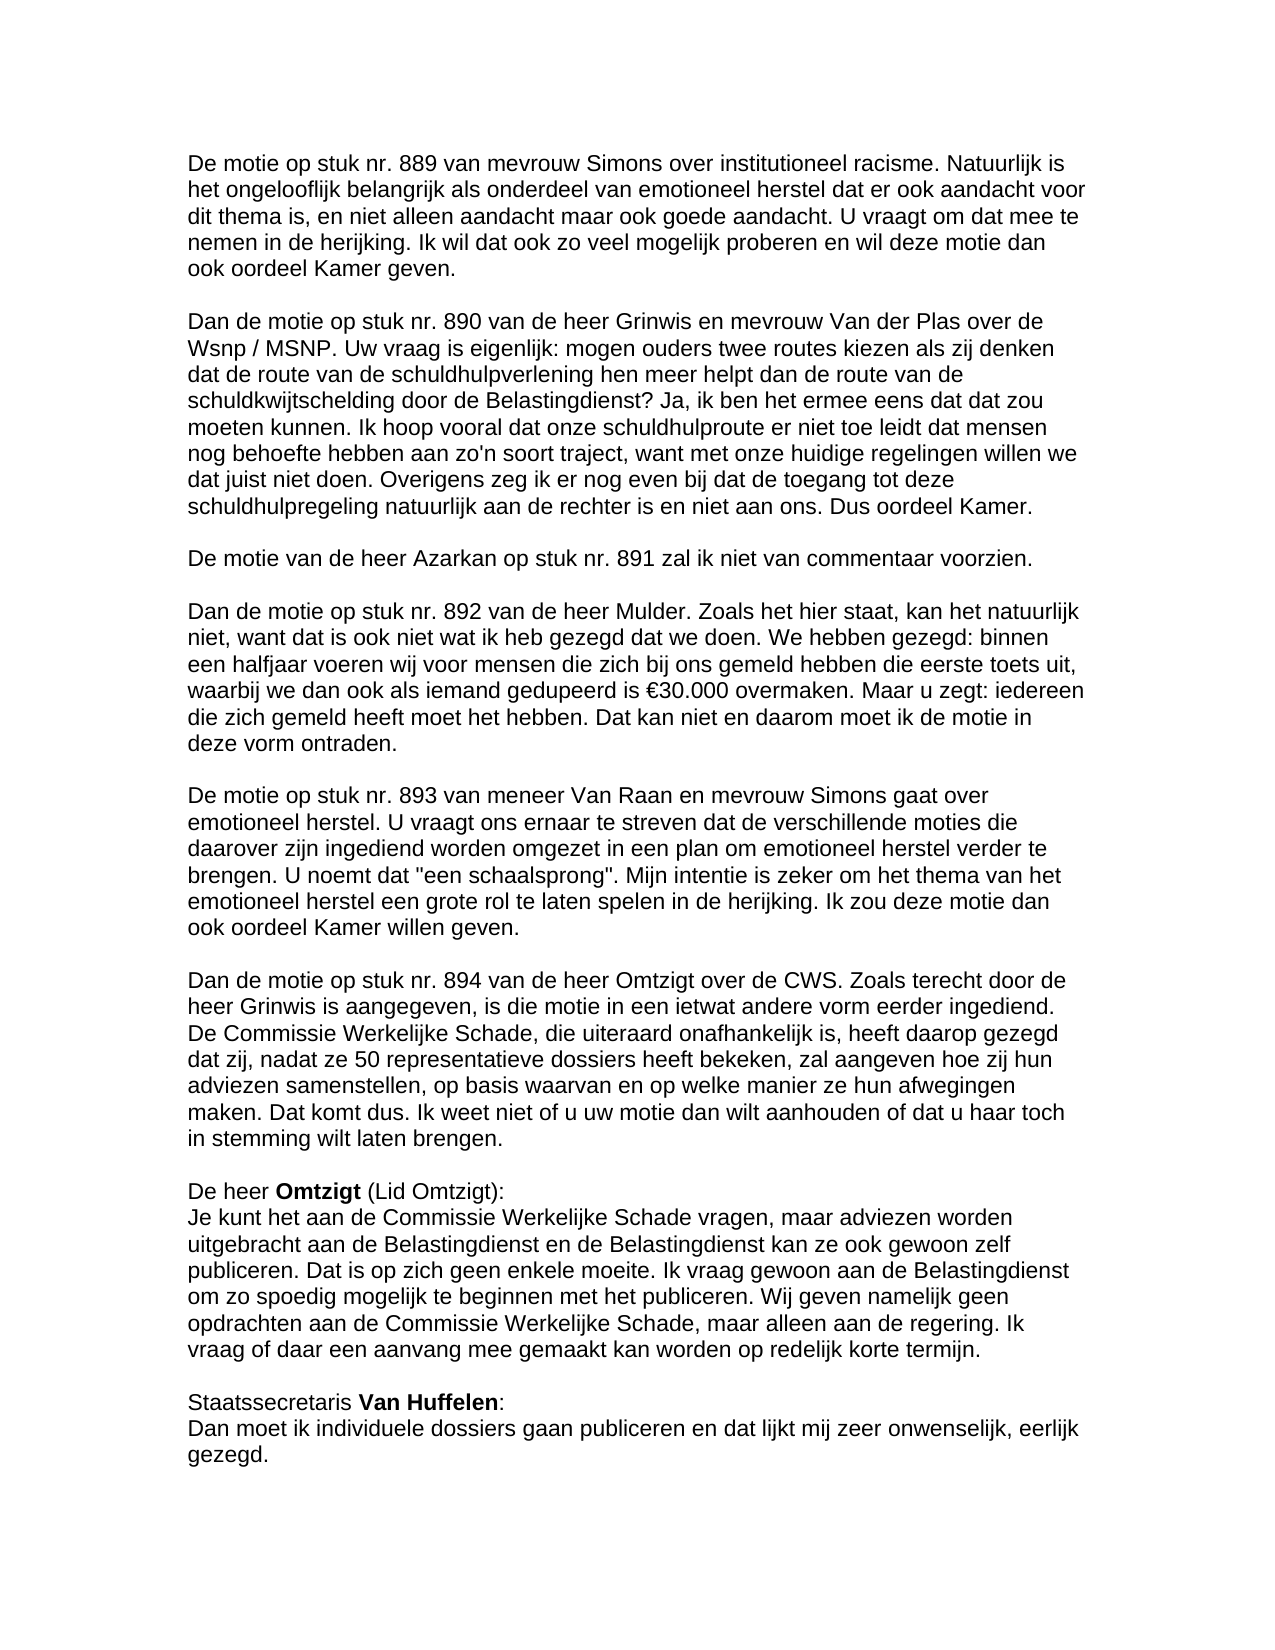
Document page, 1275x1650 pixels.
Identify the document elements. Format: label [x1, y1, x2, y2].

text [187, 150, 1087, 1494]
